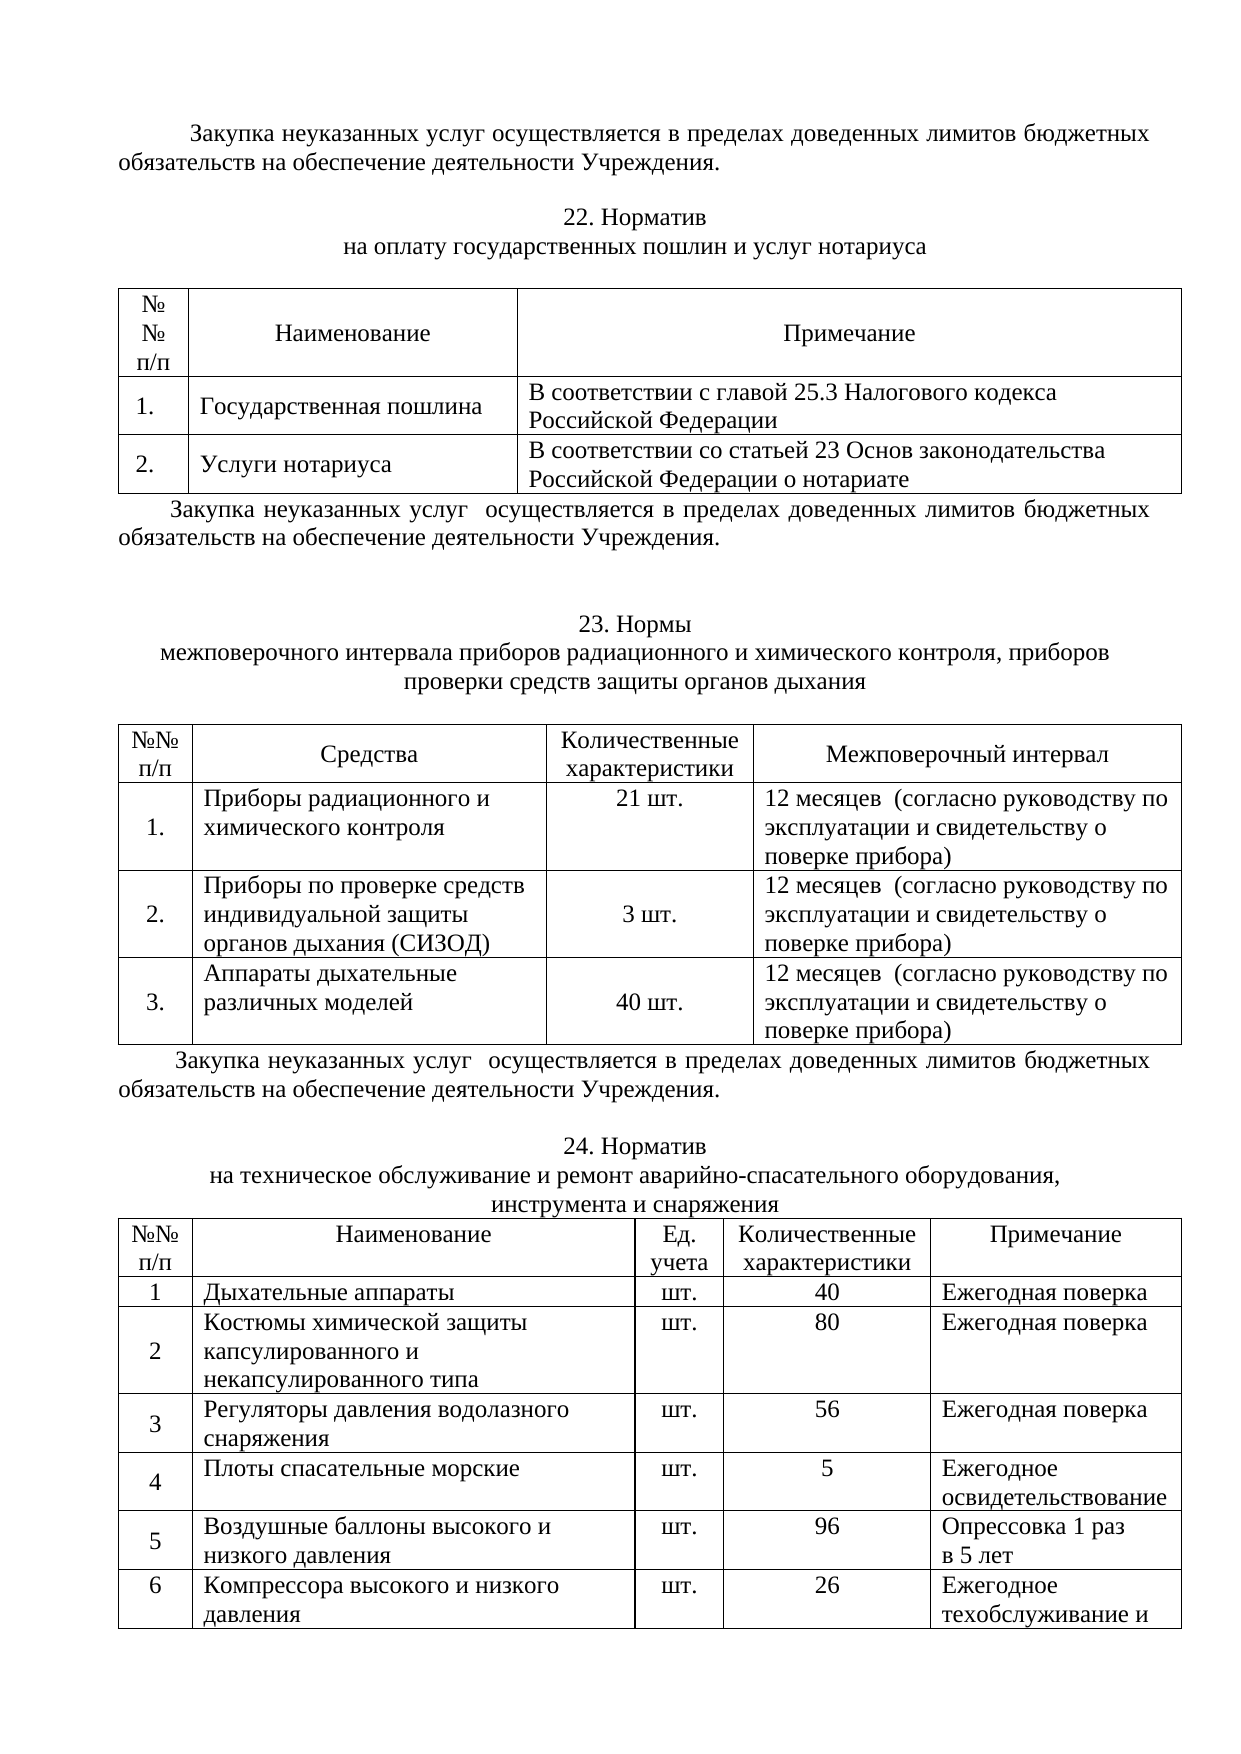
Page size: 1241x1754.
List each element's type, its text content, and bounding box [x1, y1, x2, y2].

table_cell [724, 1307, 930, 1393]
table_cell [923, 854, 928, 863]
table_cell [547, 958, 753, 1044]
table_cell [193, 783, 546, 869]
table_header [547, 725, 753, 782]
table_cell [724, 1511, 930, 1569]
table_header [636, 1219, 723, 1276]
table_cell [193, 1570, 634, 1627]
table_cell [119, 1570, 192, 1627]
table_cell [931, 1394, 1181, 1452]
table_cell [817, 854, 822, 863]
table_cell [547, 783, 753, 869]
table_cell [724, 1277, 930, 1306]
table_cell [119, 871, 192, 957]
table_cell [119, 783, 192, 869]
list 23. Нормы [118, 609, 1152, 637]
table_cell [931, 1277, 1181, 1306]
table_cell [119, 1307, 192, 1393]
list на техническое обслуживание и ремонт аварийно-спасательного оборудования, [118, 1160, 1152, 1189]
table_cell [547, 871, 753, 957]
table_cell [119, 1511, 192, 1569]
list Закупка неуказанных услуг осуществляется в пределах доведенных лимитов бюджетных обязательств на обеспечение деятельности Учреждения. [118, 118, 1152, 176]
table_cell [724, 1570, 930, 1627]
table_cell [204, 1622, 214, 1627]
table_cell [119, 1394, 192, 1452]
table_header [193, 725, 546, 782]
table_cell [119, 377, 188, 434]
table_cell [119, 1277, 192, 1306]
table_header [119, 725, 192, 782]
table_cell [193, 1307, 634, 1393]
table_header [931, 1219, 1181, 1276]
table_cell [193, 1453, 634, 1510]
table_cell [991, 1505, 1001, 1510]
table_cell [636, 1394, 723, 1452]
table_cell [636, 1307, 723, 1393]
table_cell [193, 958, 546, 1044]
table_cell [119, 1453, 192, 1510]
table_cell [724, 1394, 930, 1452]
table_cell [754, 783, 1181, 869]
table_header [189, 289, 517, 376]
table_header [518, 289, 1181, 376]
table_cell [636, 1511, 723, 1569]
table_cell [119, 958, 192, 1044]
text на оплату государственных пошлин и услуг нотариуса [118, 231, 1152, 259]
list Закупка неуказанных услуг осуществляется в пределах доведенных лимитов бюджетных обязательств на обеспечение деятельности Учреждения. [118, 494, 1152, 551]
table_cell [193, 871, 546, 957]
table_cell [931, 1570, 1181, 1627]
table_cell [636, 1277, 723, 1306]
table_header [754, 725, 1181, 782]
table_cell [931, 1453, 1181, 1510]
list инструмента и снаряжения [118, 1189, 1152, 1218]
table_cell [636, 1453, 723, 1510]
list межповерочного интервала приборов радиационного и химического контроля, приборов [118, 637, 1152, 666]
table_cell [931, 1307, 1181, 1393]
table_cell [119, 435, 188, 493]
list 24. Норматив [118, 1131, 1152, 1160]
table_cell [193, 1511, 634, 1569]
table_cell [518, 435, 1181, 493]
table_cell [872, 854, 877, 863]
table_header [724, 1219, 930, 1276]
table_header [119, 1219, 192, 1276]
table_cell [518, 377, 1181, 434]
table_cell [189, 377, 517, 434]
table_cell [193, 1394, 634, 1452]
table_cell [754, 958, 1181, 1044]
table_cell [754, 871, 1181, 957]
list проверки средств защиты органов дыхания [118, 666, 1152, 695]
text 22. Норматив [118, 202, 1152, 231]
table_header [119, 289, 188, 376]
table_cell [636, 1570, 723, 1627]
list Закупка неуказанных услуг осуществляется в пределах доведенных лимитов бюджетных обязательств на обеспечение деятельности Учреждения. [118, 1045, 1152, 1103]
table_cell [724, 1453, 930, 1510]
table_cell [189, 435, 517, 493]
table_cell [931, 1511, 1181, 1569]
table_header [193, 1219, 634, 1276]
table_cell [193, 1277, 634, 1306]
